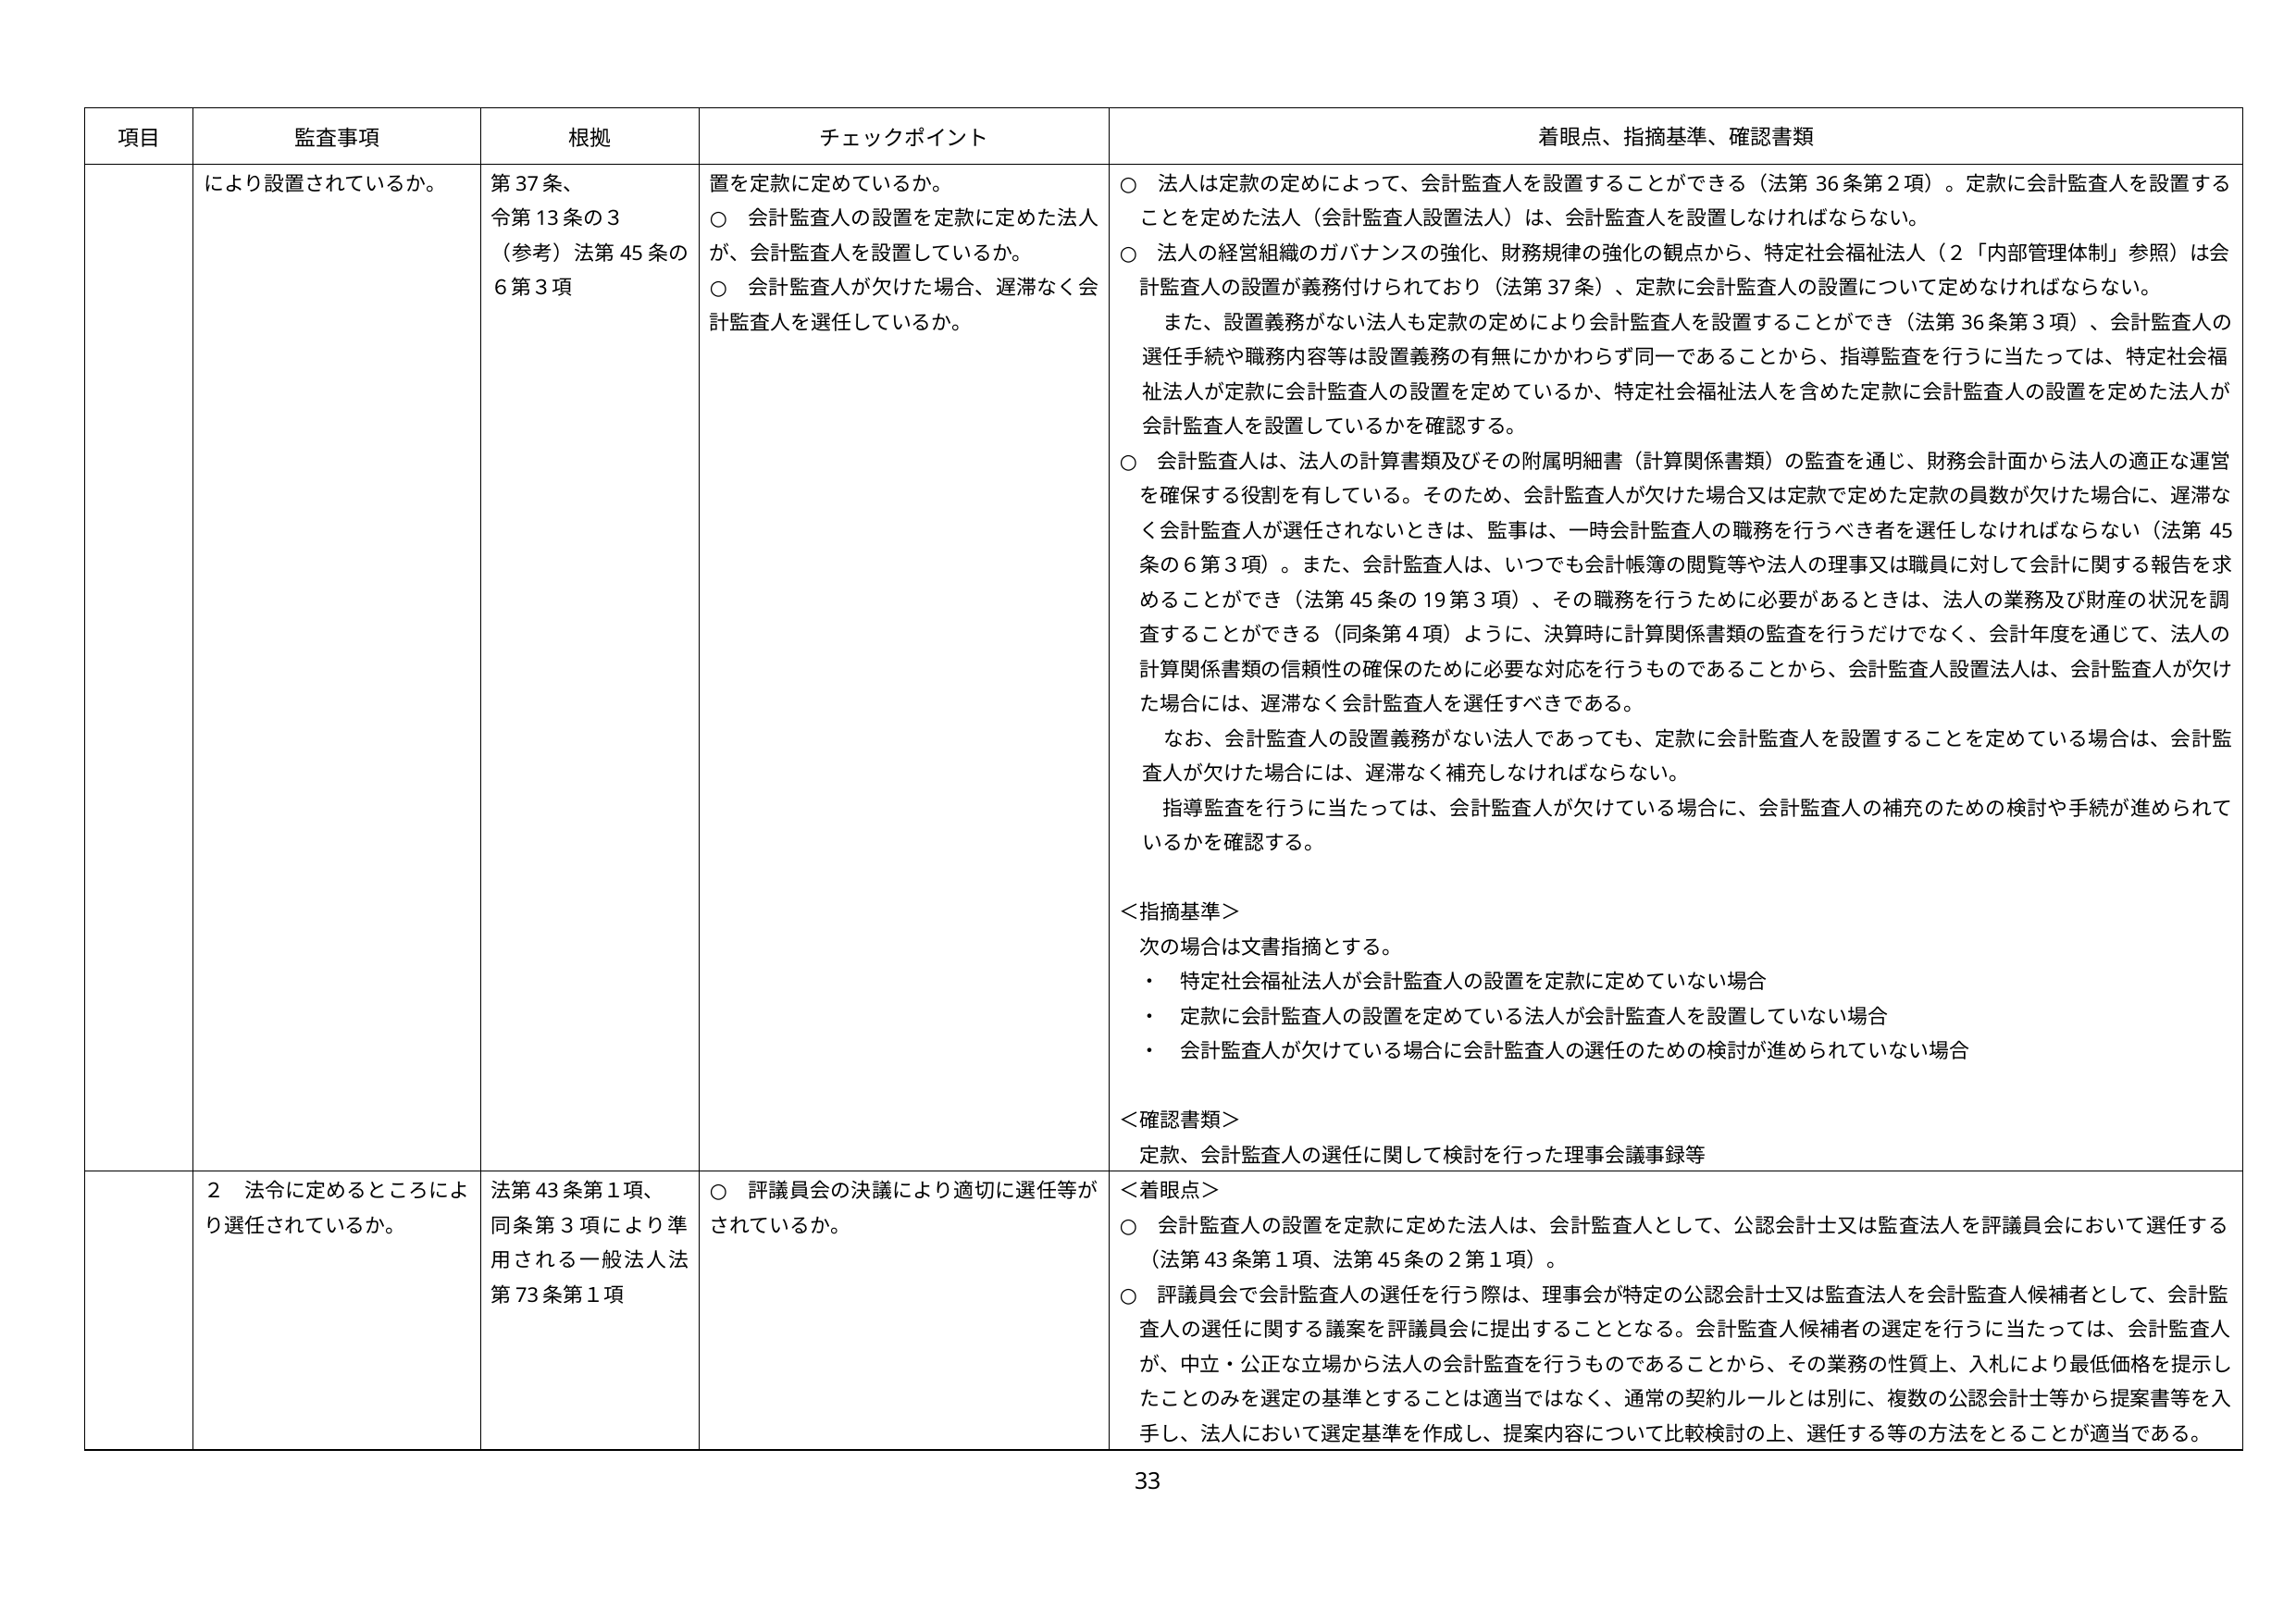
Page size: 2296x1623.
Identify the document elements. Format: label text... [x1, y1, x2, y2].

table_cell ○ 評議員会の決議により適切に選任等がされているか。 [700, 1171, 1109, 1449]
table_cell ２ 法令に定めるところにより選任されているか。 [193, 1171, 480, 1449]
table_header 着眼点、指摘基準、確認書類 [1110, 108, 2242, 164]
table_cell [1110, 1171, 2242, 1449]
table_cell １ 会計監査人は定款の定めにより設置されているか。 [193, 165, 480, 1171]
table_cell [85, 1171, 192, 1449]
table_cell [85, 165, 192, 1171]
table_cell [1110, 165, 2242, 1171]
table_header チェックポイント [700, 108, 1109, 164]
table_header 根拠 [481, 108, 699, 164]
table_header 監査事項 [193, 108, 480, 164]
table_cell 法第43条第１項、 同条第３項により準用される一般法人法第73条第１項 [481, 1171, 699, 1449]
table_cell 法第36条第２項、 第37条、 令第13条の３ （参考）法第45条の６第３項 [481, 165, 699, 1171]
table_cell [700, 165, 1109, 1171]
table_header 項目 [85, 108, 192, 164]
